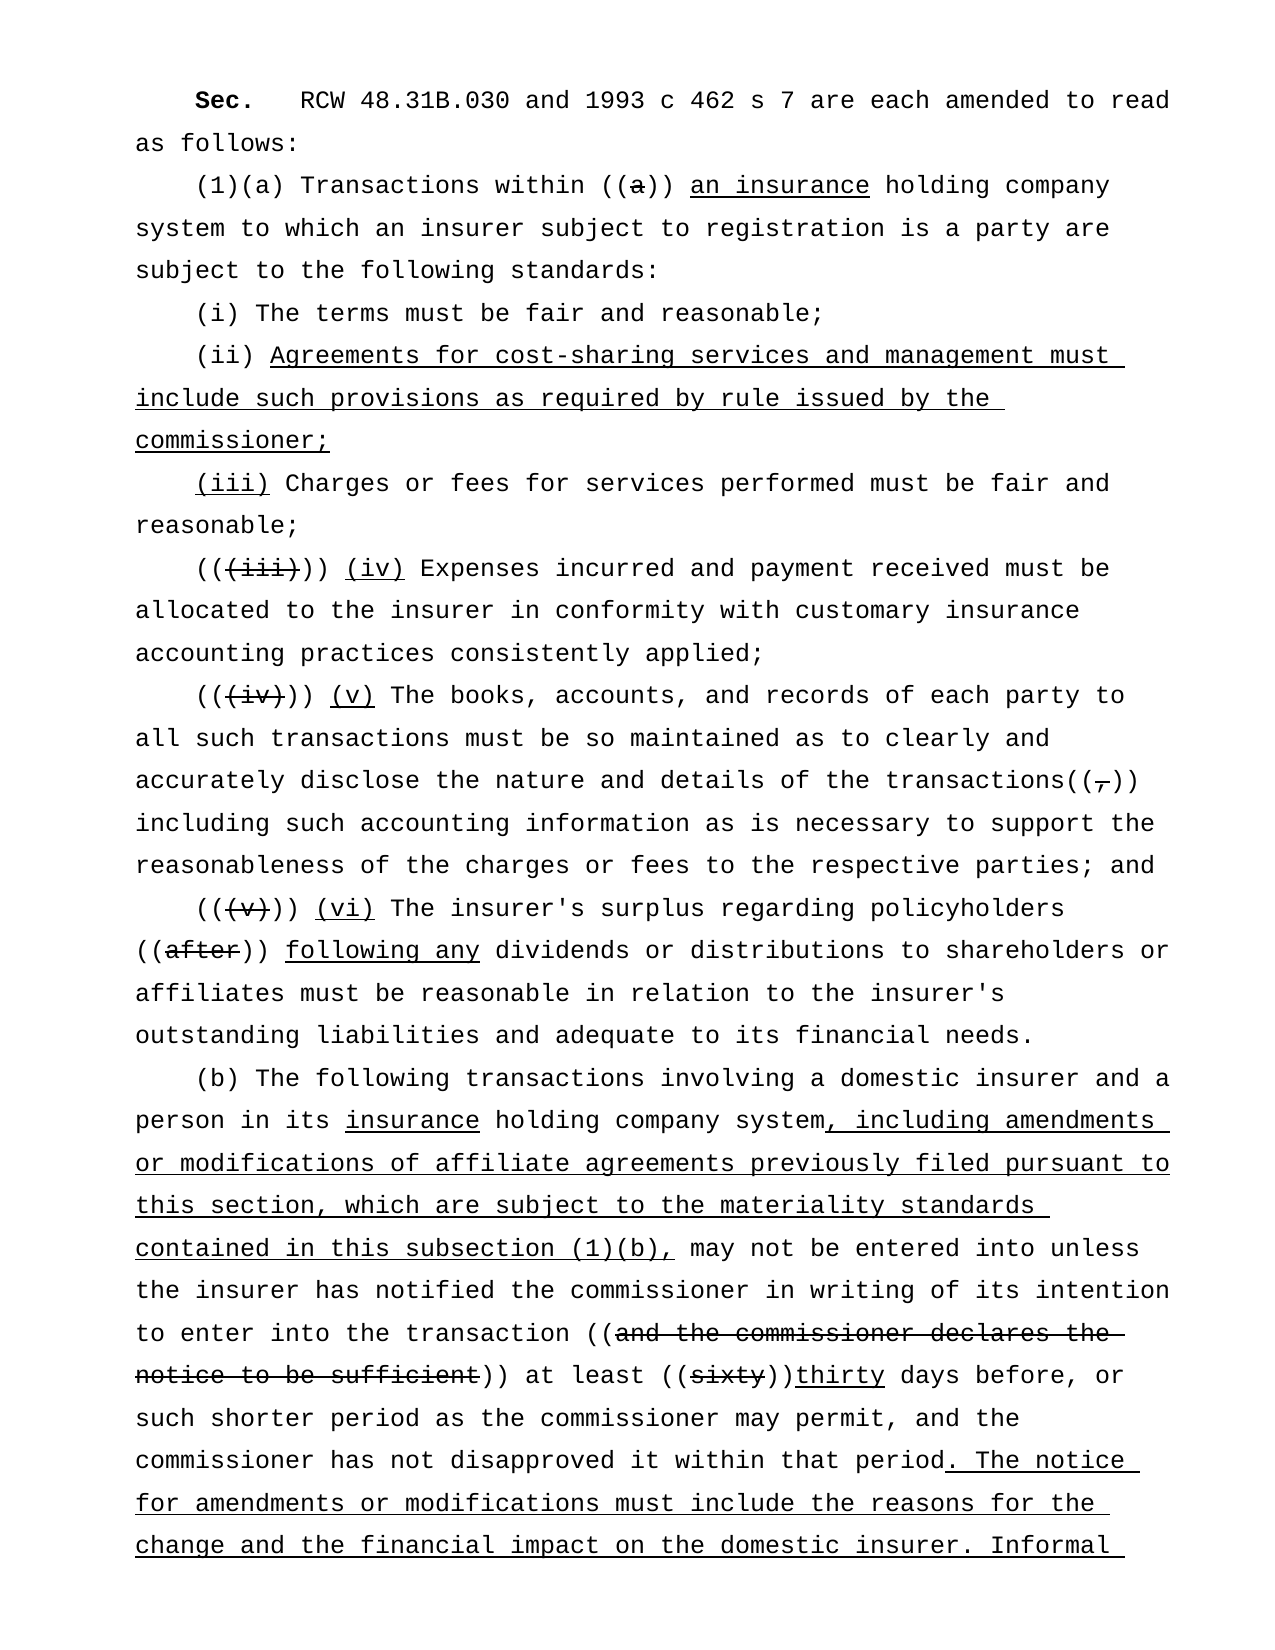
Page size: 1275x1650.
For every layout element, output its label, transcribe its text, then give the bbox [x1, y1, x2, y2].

text (ii) Agreements for cost-sharing services and management must include such provisions as required by rule issued by the commissioner; [135, 330, 1170, 457]
text (i) The terms must be fair and reasonable; [135, 287, 1170, 330]
text (((iii))) (iv) Expenses incurred and payment received must be allocated to the insurer in conformity with customary insurance accounting practices consistently applied; [135, 542, 1170, 670]
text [135, 1175, 1170, 1562]
text (1)(a) Transactions within ((a)) an insurance holding company system to which an insurer subject to registration is a party are subject to the following standards: [135, 160, 1170, 287]
text (iii) Charges or fees for services performed must be fair and reasonable; [135, 457, 1170, 542]
text (((v))) (vi) The insurer's surplus regarding policyholders ((after)) following any dividends or distributions to shareholders or affiliates must be reasonable in relation to the insurer's outstanding liabilities and adequate to its financial needs. [135, 882, 1170, 1052]
text (((iv))) (v) The books, accounts, and records of each party to all such transactions must be so maintained as to clearly and accurately disclose the nature and details of the transactions((,)) including such accounting information as is necessary to support the reasonableness of the charges or fees to the respective parties; and [135, 670, 1170, 882]
text Sec. RCW 48.31B.030 and 1993 c 462 s 7 are each amended to read as follows: [135, 75, 1170, 160]
